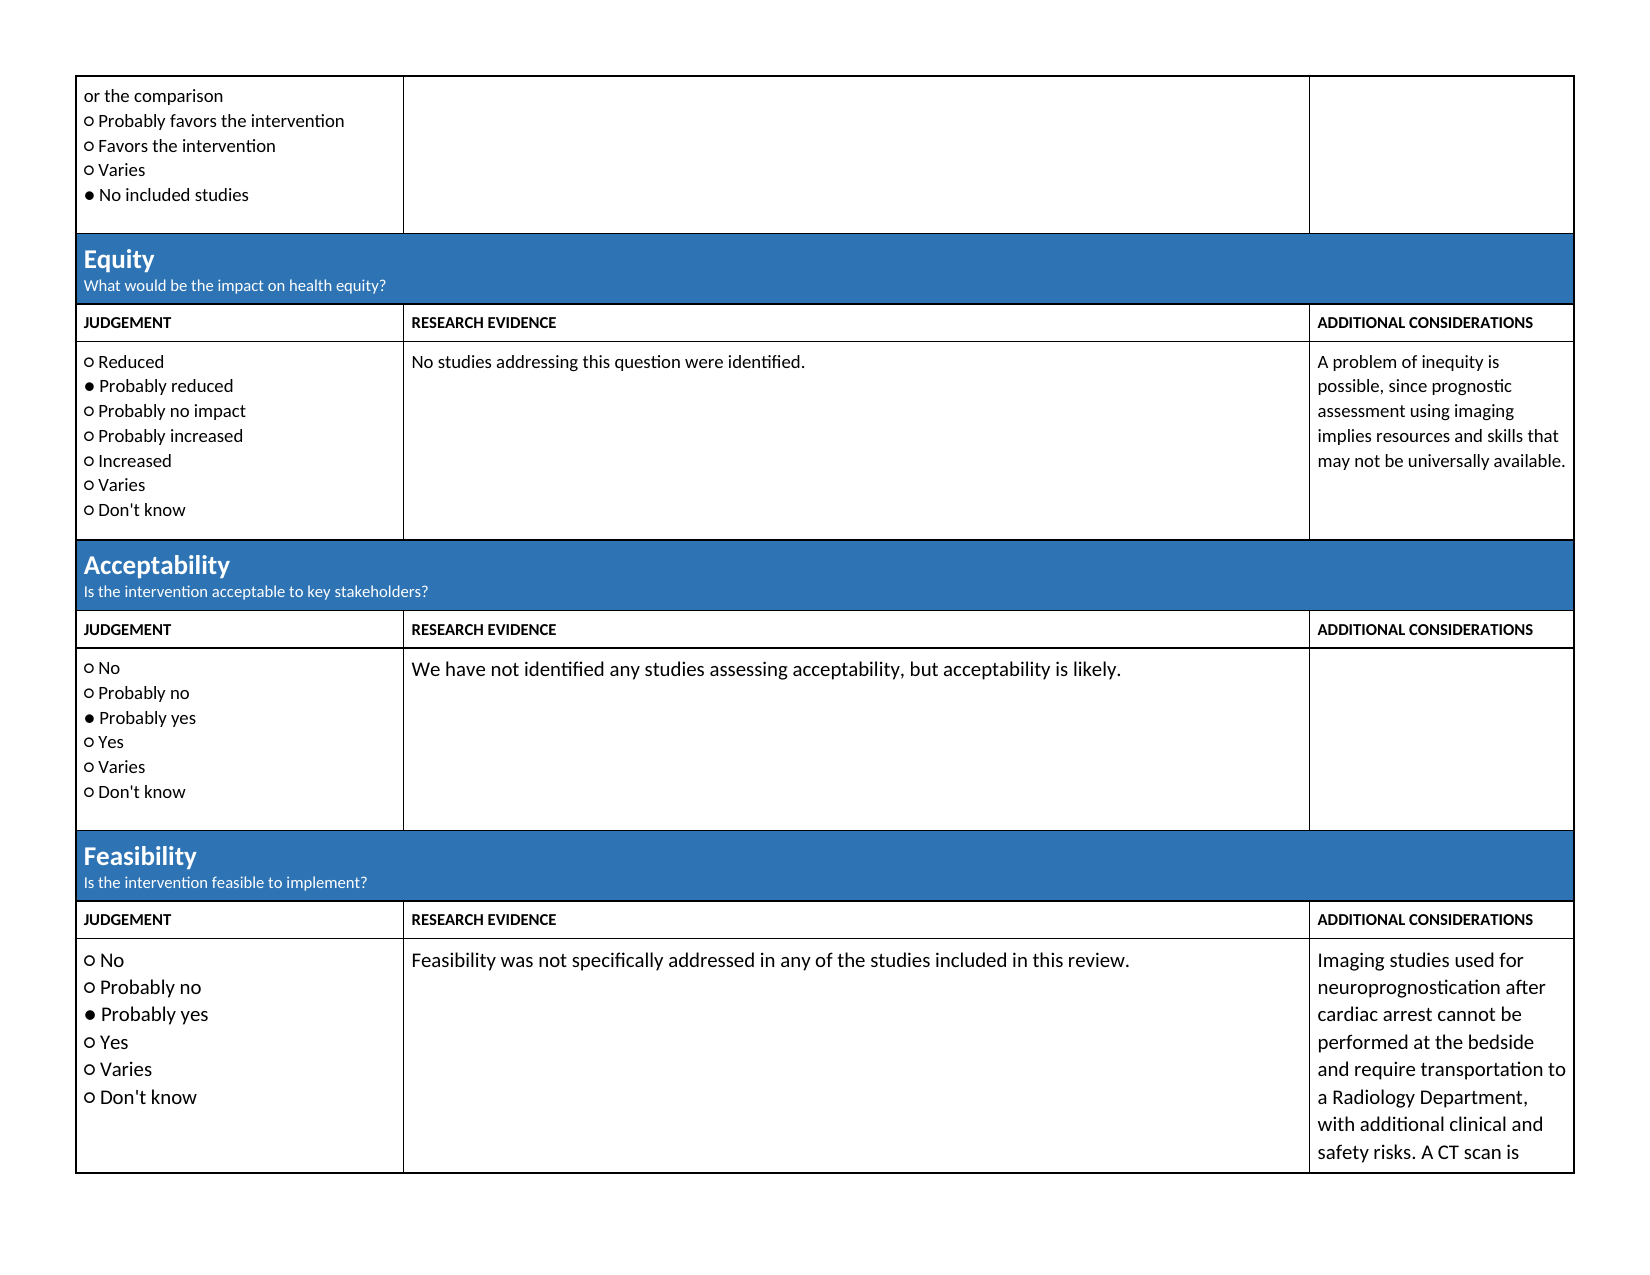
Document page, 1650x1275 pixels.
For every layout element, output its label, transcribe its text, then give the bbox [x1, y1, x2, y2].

table_cell [1310, 649, 1573, 829]
table_cell Acceptability Is the intervention acceptable to key stakeholders? [77, 541, 1573, 610]
table_cell ○ Reduced ● Probably reduced ○ Probably no impact ○ Probably increased ○ Increased ○ Varies ○ Don't know [77, 342, 403, 539]
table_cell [1310, 939, 1573, 1172]
table_cell No studies addressing this question were identified. [404, 342, 1309, 539]
table_cell We have not identified any studies assessing acceptability, but acceptability is likely. [404, 649, 1309, 829]
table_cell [404, 77, 1309, 233]
table_cell ADDITIONAL CONSIDERATIONS [1310, 611, 1573, 647]
table_cell JUDGEMENT [77, 305, 403, 341]
table_cell Equity What would be the impact on health equity? [77, 234, 1573, 303]
table_cell A problem of inequity is possible, since prognostic assessment using imaging implies resources and skills that may not be universally available. [1310, 342, 1573, 539]
table_cell JUDGEMENT [77, 611, 403, 647]
table_cell JUDGEMENT [77, 902, 403, 937]
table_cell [77, 77, 403, 233]
table_cell ADDITIONAL CONSIDERATIONS [1310, 902, 1573, 937]
table_cell ○ No ○ Probably no ● Probably yes ○ Yes ○ Varies ○ Don't know [77, 649, 403, 829]
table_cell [77, 939, 403, 1172]
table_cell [404, 939, 1309, 1172]
table_cell Feasibility Is the intervention feasible to implement? [77, 831, 1573, 900]
table_cell RESEARCH EVIDENCE [404, 902, 1309, 937]
table_cell [1310, 77, 1573, 233]
table_cell RESEARCH EVIDENCE [404, 305, 1309, 341]
table_cell RESEARCH EVIDENCE [404, 611, 1309, 647]
table_cell ADDITIONAL CONSIDERATIONS [1310, 305, 1573, 341]
